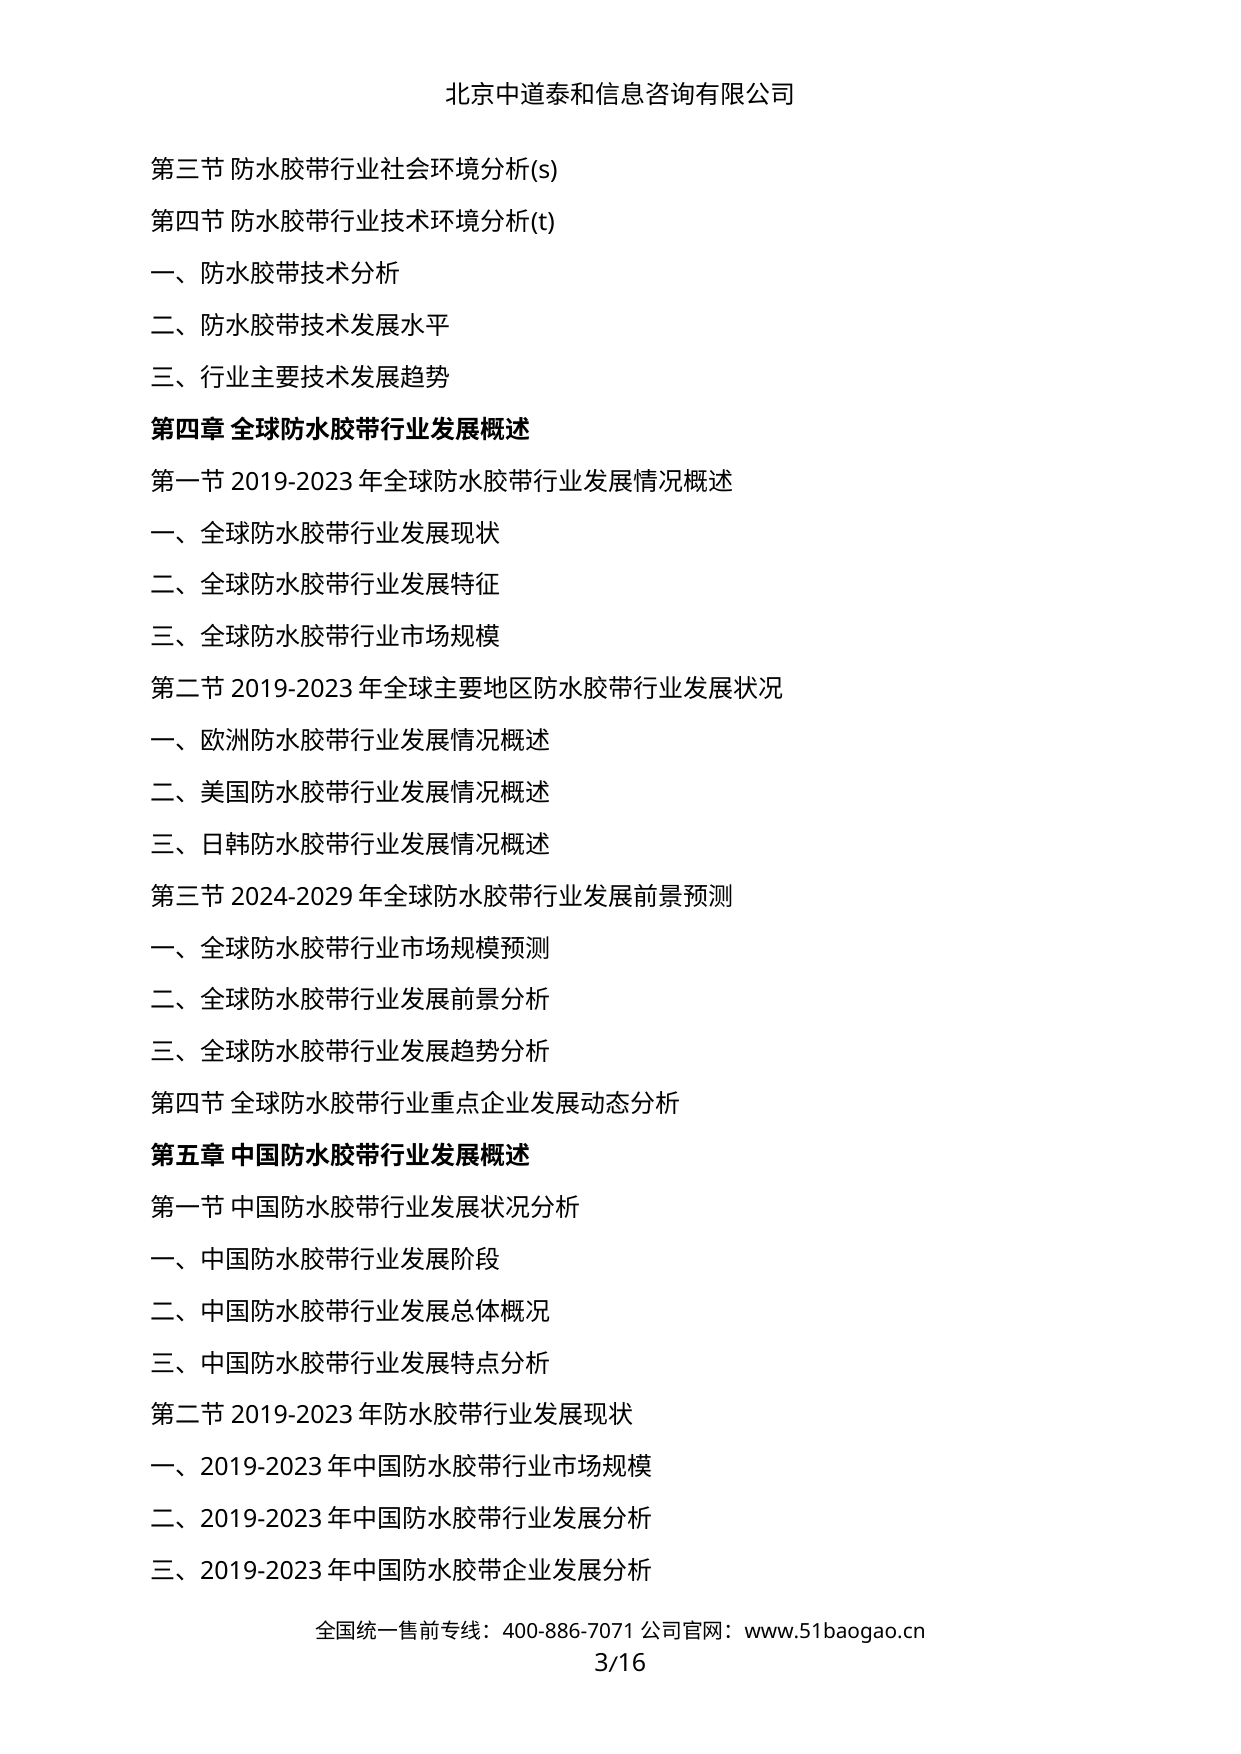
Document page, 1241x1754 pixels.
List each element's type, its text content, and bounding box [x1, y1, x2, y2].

text 三、中国防水胶带行业发展特点分析 [150, 1343, 1090, 1379]
text 第三节 2024-2029年全球防水胶带行业发展前景预测 [150, 876, 1090, 912]
text 二、全球防水胶带行业发展前景分析 [150, 980, 1090, 1016]
text 三、全球防水胶带行业发展趋势分析 [150, 1032, 1090, 1068]
text 第一节 2019-2023年全球防水胶带行业发展情况概述 [150, 461, 1090, 497]
text 一、中国防水胶带行业发展阶段 [150, 1239, 1090, 1276]
text 二、美国防水胶带行业发展情况概述 [150, 772, 1090, 809]
text 一、全球防水胶带行业发展现状 [150, 513, 1090, 549]
text 一、防水胶带技术分析 [150, 254, 1090, 290]
text 第四节 防水胶带行业技术环境分析(t) [150, 202, 1090, 238]
text 三、行业主要技术发展趋势 [150, 357, 1090, 394]
text 二、中国防水胶带行业发展总体概况 [150, 1291, 1090, 1327]
text 第四节 全球防水胶带行业重点企业发展动态分析 [150, 1084, 1090, 1120]
text 第五章 中国防水胶带行业发展概述 [150, 1136, 1090, 1172]
text 一、欧洲防水胶带行业发展情况概述 [150, 721, 1090, 757]
text 第一节 中国防水胶带行业发展状况分析 [150, 1187, 1090, 1224]
text 二、2019-2023年中国防水胶带行业发展分析 [150, 1499, 1090, 1535]
text 第二节 2019-2023年防水胶带行业发展现状 [150, 1395, 1090, 1431]
text 二、全球防水胶带行业发展特征 [150, 565, 1090, 601]
text 三、全球防水胶带行业市场规模 [150, 617, 1090, 653]
text 三、2019-2023年中国防水胶带企业发展分析 [150, 1551, 1090, 1587]
text 第二节 2019-2023年全球主要地区防水胶带行业发展状况 [150, 669, 1090, 705]
text 第四章 全球防水胶带行业发展概述 [150, 409, 1090, 446]
text 第三节 防水胶带行业社会环境分析(s) [150, 150, 1090, 186]
text 三、日韩防水胶带行业发展情况概述 [150, 824, 1090, 861]
text 二、防水胶带技术发展水平 [150, 306, 1090, 342]
text 一、全球防水胶带行业市场规模预测 [150, 928, 1090, 964]
text 一、2019-2023年中国防水胶带行业市场规模 [150, 1447, 1090, 1483]
